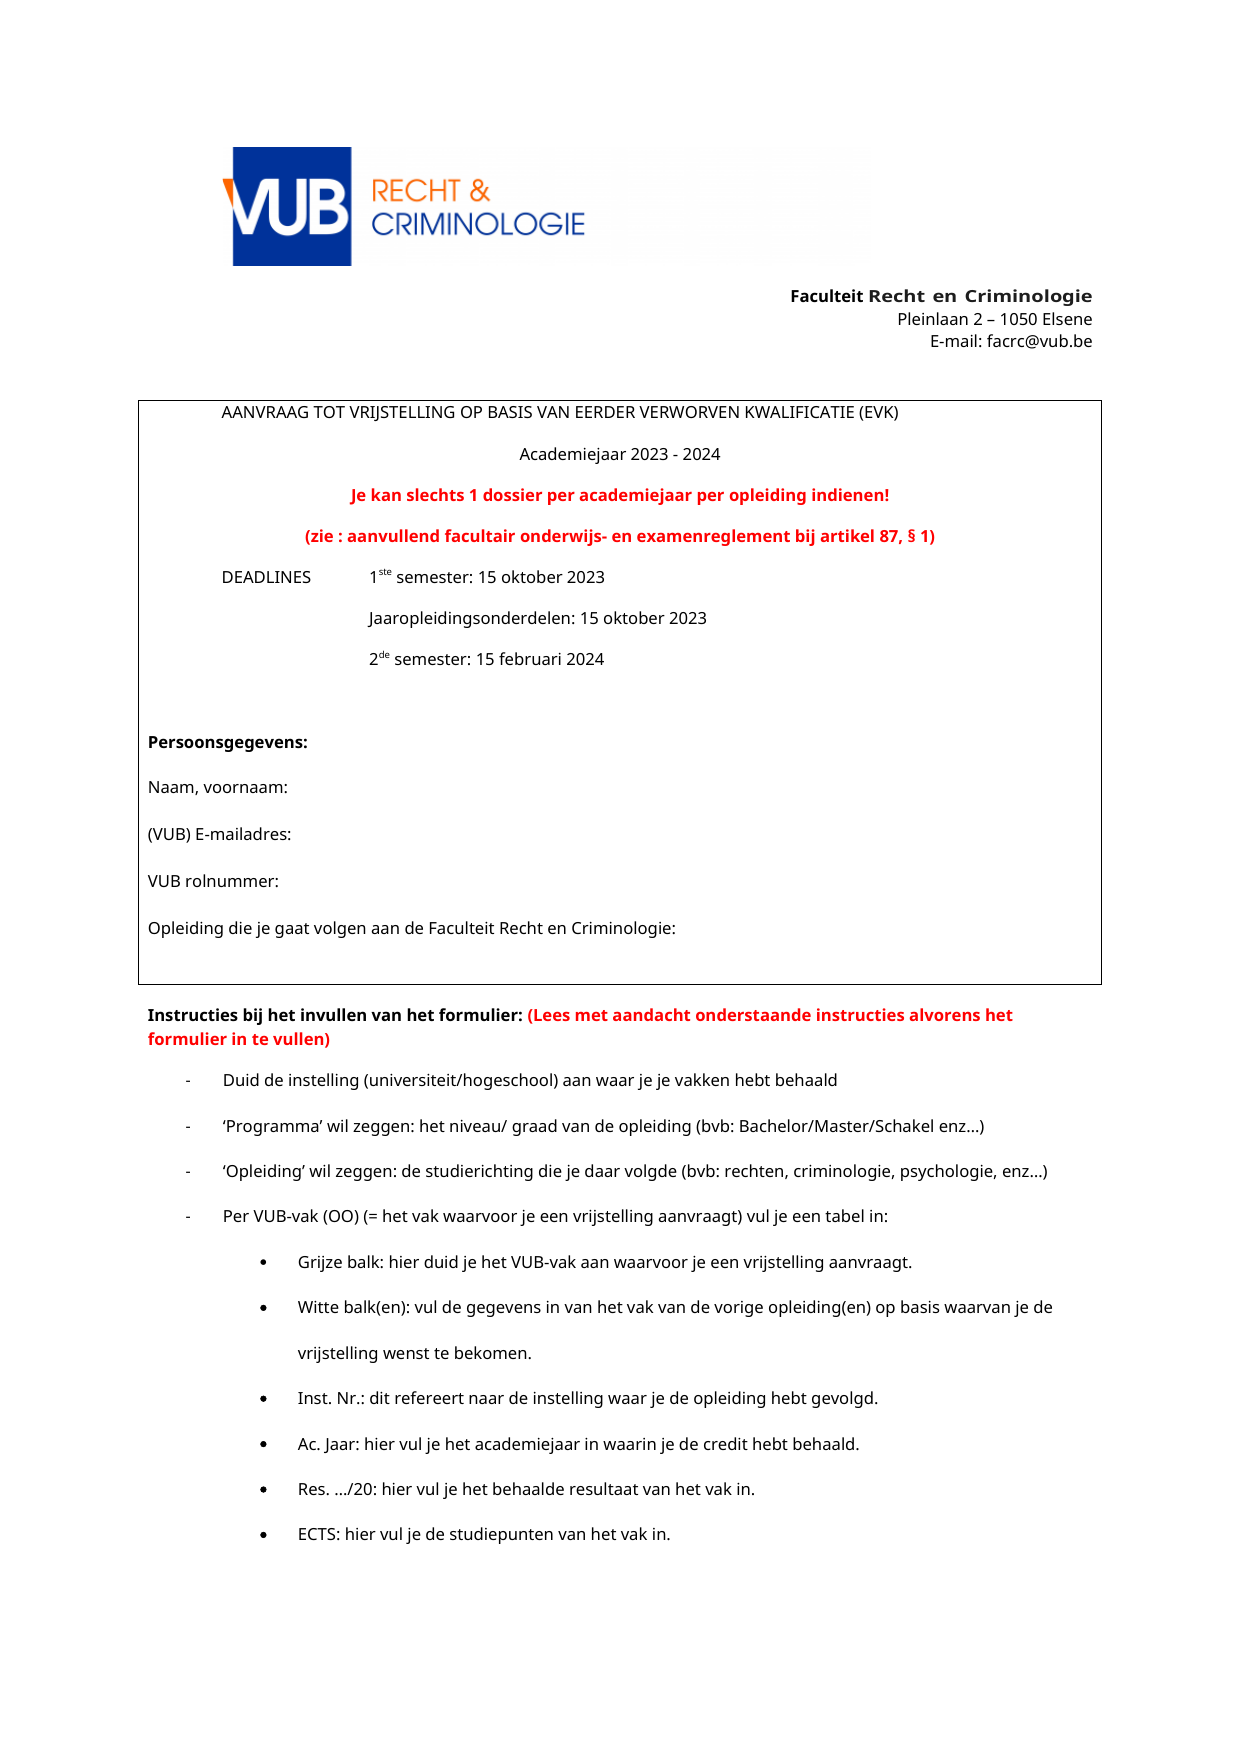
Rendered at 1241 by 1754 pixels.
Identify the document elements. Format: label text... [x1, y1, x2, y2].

text Naam, voornaam: [139, 768, 1101, 799]
text (VUB) E-mailadres: [139, 815, 1101, 846]
list Res. …/20: hier vul je het behaalde resultaat van het vak in. [260, 1477, 1093, 1500]
list Inst. Nr.: dit refereert naar de instelling waar je de opleiding hebt gevolgd. [260, 1387, 1093, 1409]
text Je kan slechts 1 dossier per academiejaar per opleiding indienen! [139, 482, 1101, 506]
text VUB rolnummer: [139, 862, 1101, 893]
text E-mail: facrc@vub.be [148, 330, 1093, 353]
list Witte balk(en): vul de gegevens in van het vak van de vorige opleiding(en) op basis waarvan je de vrijstelling wenst te bekomen. [260, 1296, 1093, 1364]
text 2de semester: 15 februari 2024 [139, 647, 1101, 671]
text AANVRAAG TOT VRIJSTELLING OP BASIS VAN EERDER VERWORVEN KWALIFICATIE (EVK) [139, 401, 1101, 424]
text (zie : aanvullend facultair onderwijs- en examenreglement bij artikel 87, § 1) [139, 523, 1101, 547]
picture [222, 147, 872, 266]
list Duid de instelling (universiteit/hogeschool) aan waar je je vakken hebt behaald [185, 1069, 1093, 1091]
text Academiejaar 2023 - 2024 [139, 441, 1101, 465]
text Instructies bij het invullen van het formulier: (Lees met aandacht onderstaande instructies alvorens het formulier in te vullen) [148, 1003, 1093, 1050]
text Jaaropleidingsonderdelen: 15 oktober 2023 [139, 606, 1101, 629]
text Faculteit Recht en Criminologie [148, 284, 1093, 307]
list ‘Opleiding’ wil zeggen: de studierichting die je daar volgde (bvb: rechten, criminologie, psychologie, enz…) [185, 1159, 1093, 1182]
list Grijze balk: hier duid je het VUB-vak aan waarvoor je een vrijstelling aanvraagt. [260, 1250, 1093, 1273]
list ‘Programma’ wil zeggen: het niveau/ graad van de opleiding (bvb: Bachelor/Master/Schakel enz…) [185, 1114, 1093, 1137]
text DEADLINES 1ste semester: 15 oktober 2023 [139, 564, 1101, 588]
text Opleiding die je gaat volgen aan de Faculteit Recht en Criminologie: [139, 909, 1101, 940]
text Persoonsgegevens: [139, 727, 1101, 753]
list Per VUB-vak (OO) (= het vak waarvoor je een vrijstelling aanvraagt) vul je een tabel in: [185, 1205, 1093, 1228]
list Ac. Jaar: hier vul je het academiejaar in waarin je de credit hebt behaald. [260, 1432, 1093, 1455]
list ECTS: hier vul je de studiepunten van het vak in. [260, 1523, 1093, 1546]
text Pleinlaan 2 – 1050 Elsene [148, 307, 1093, 330]
